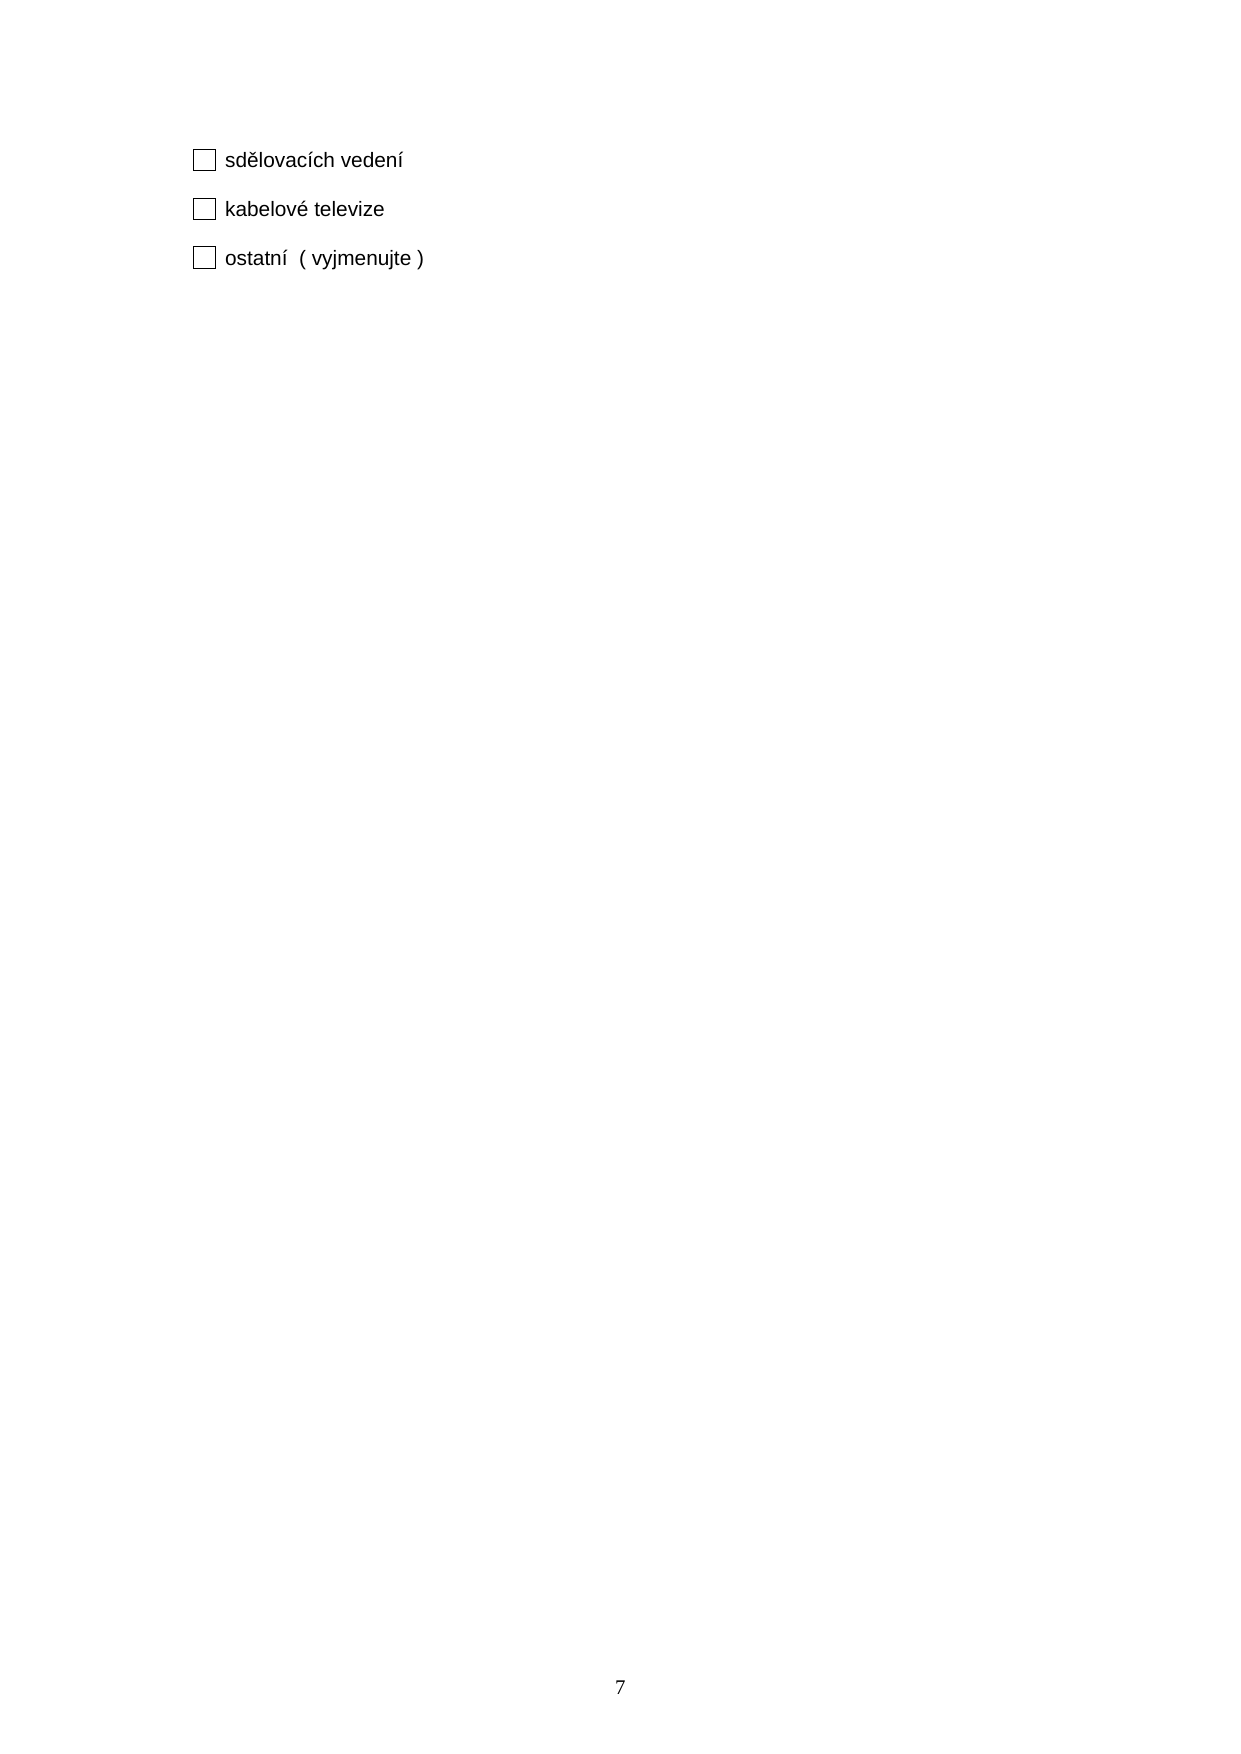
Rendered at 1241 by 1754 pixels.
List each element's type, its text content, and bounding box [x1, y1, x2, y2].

text sdělovacích vedení [192, 148, 1093, 172]
text kabelové televize [192, 197, 1093, 221]
text ostatní ( vyjmenujte ) [216, 246, 1093, 269]
